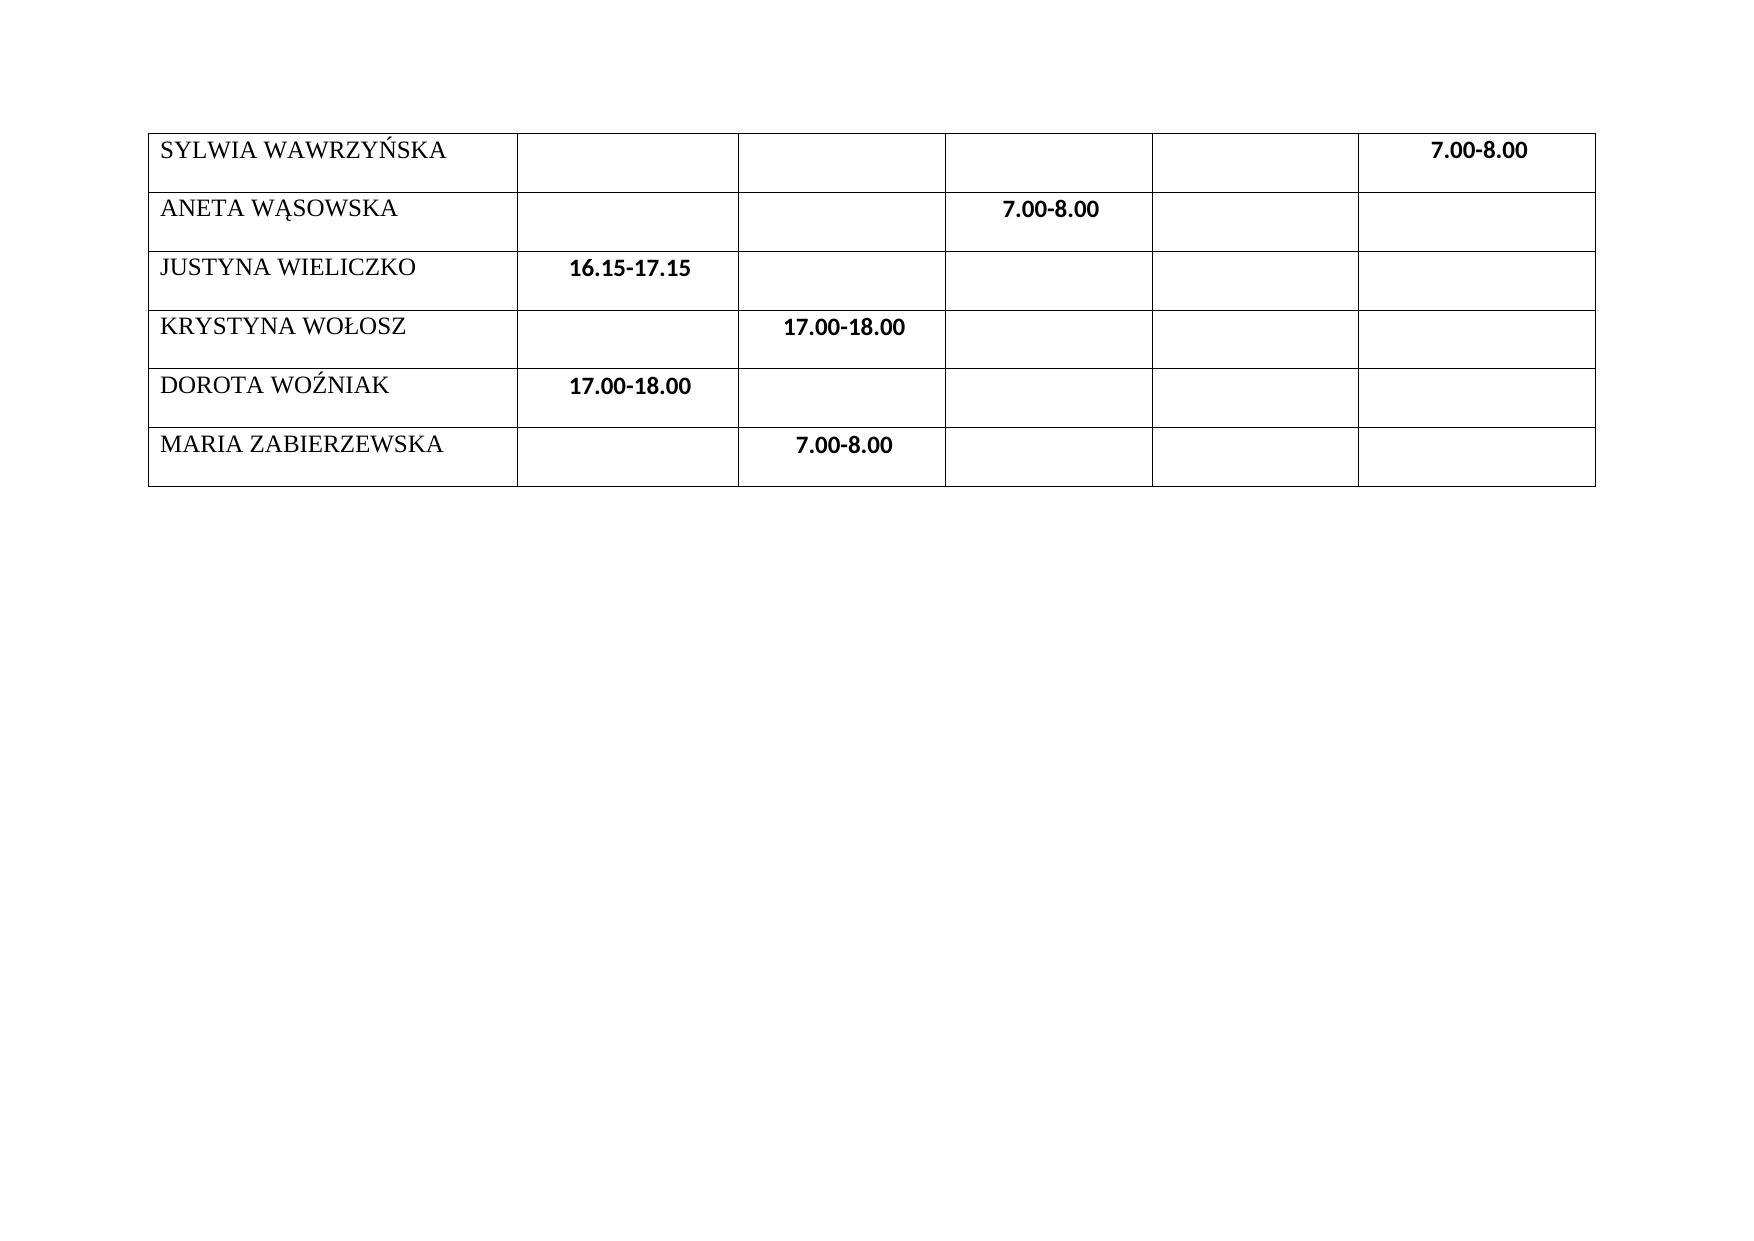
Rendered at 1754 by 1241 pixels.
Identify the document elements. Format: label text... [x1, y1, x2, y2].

table_cell [1153, 134, 1358, 192]
table_cell [946, 428, 1152, 486]
table_cell [1359, 428, 1595, 486]
table_cell [946, 252, 1152, 309]
table_cell [739, 369, 945, 427]
table_cell 7.00-8.00 [946, 193, 1152, 251]
table_cell [518, 311, 738, 368]
table_cell [1153, 252, 1358, 309]
table_cell DOROTA WOŹNIAK [149, 369, 517, 427]
table_cell [1359, 252, 1595, 309]
table_cell [946, 311, 1152, 368]
table_cell JUSTYNA WIELICZKO [149, 252, 517, 309]
table_cell [1153, 311, 1358, 368]
table_cell 17.00-18.00 [518, 369, 738, 427]
table_cell 7.00-8.00 [1359, 134, 1595, 192]
table_cell [1153, 193, 1358, 251]
table_cell SYLWIA WAWRZYŃSKA [149, 134, 517, 192]
table_cell [739, 252, 945, 309]
table_cell [946, 369, 1152, 427]
table_cell [946, 134, 1152, 192]
table_cell 16.15-17.15 [518, 252, 738, 309]
table_cell [518, 134, 738, 192]
table_cell [1359, 193, 1595, 251]
table_cell [1153, 369, 1358, 427]
table_cell ANETA WĄSOWSKA [149, 193, 517, 251]
table_cell [739, 193, 945, 251]
table_cell [518, 193, 738, 251]
table_cell KRYSTYNA WOŁOSZ [149, 311, 517, 368]
table_cell [1153, 428, 1358, 486]
table_cell [518, 428, 738, 486]
table_cell 17.00-18.00 [739, 311, 945, 368]
table_cell [739, 134, 945, 192]
table_cell [1359, 369, 1595, 427]
table_cell 7.00-8.00 [739, 428, 945, 486]
table_cell MARIA ZABIERZEWSKA [149, 428, 517, 486]
table_cell [1359, 311, 1595, 368]
